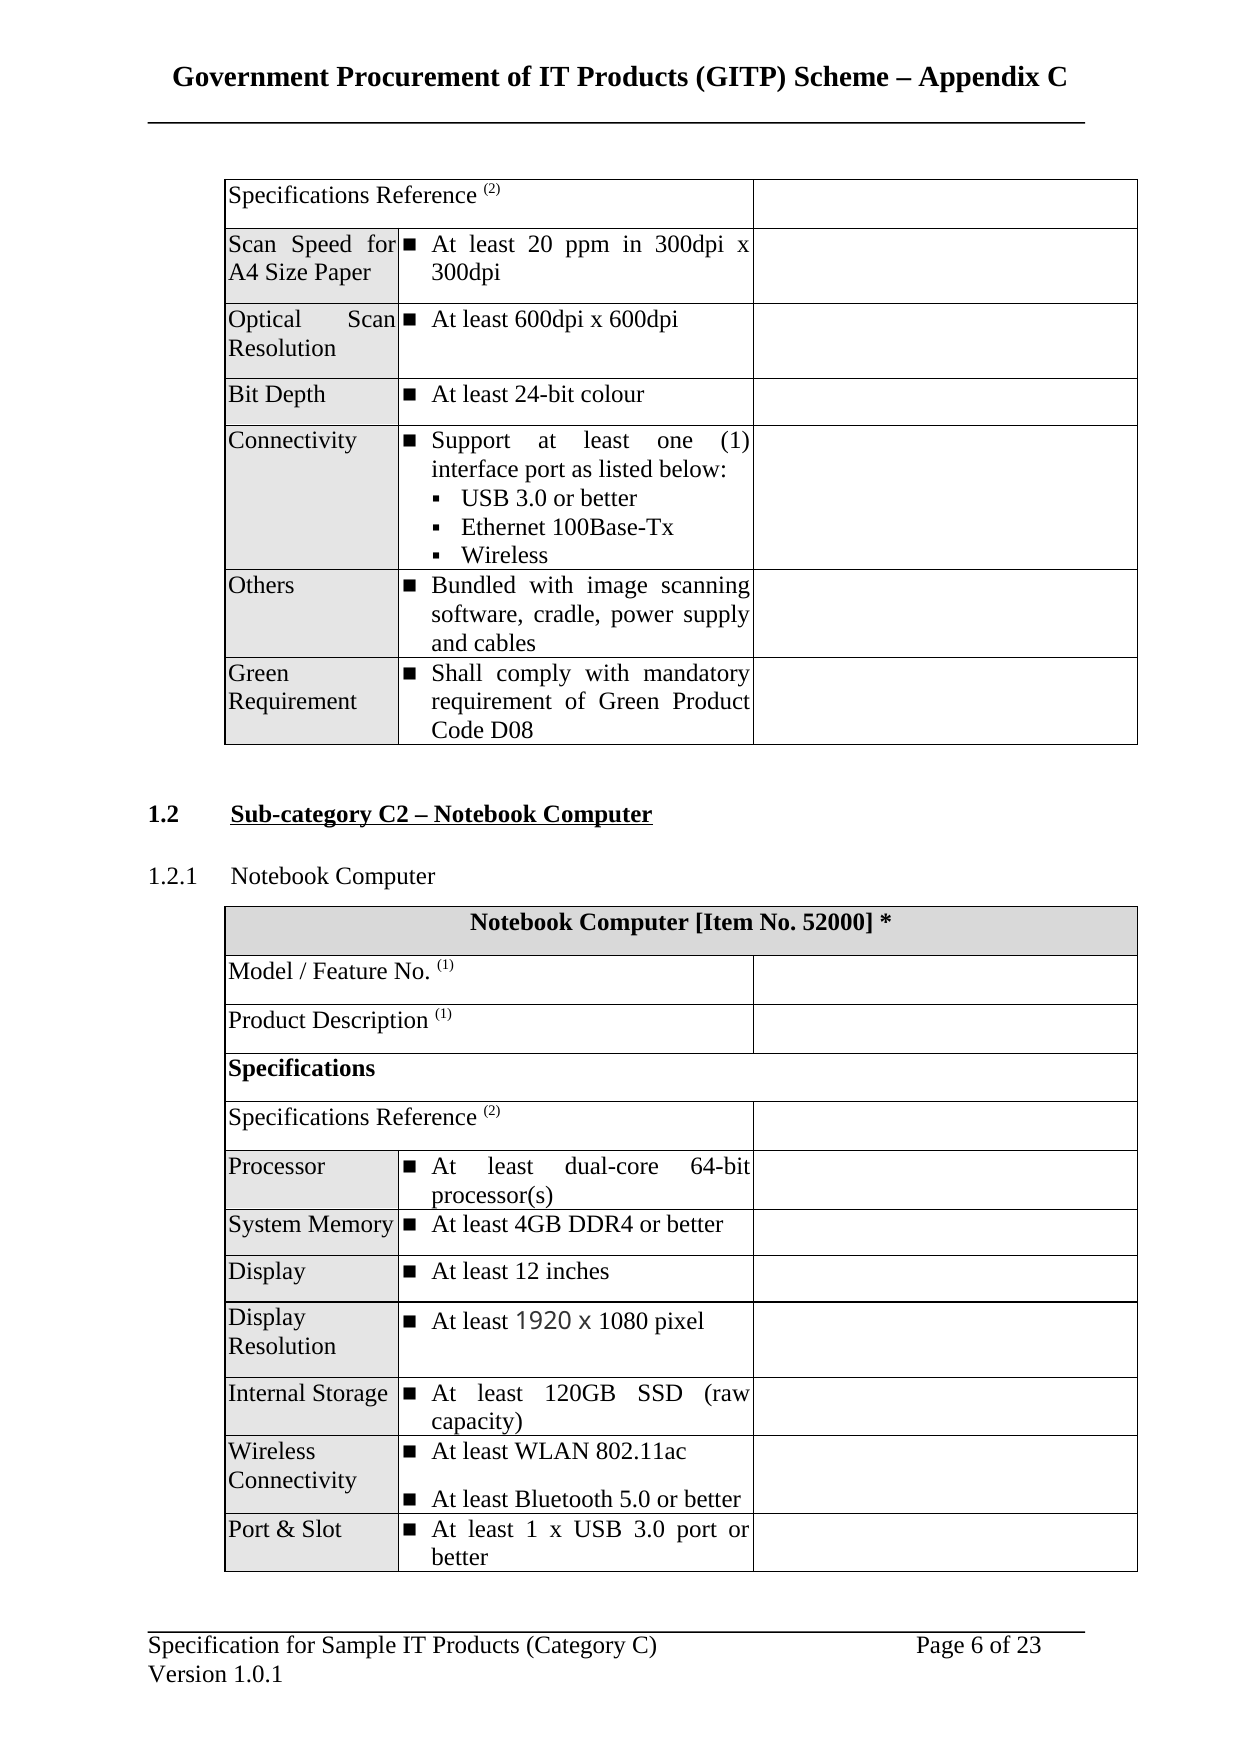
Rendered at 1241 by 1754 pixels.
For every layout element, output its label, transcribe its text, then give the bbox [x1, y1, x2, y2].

table_cell At least 12 inches [399, 1256, 753, 1301]
table_cell [754, 1378, 1137, 1435]
table_cell [754, 1256, 1137, 1301]
table_cell [754, 1151, 1137, 1208]
text Sub-category C2 – Notebook Computer [148, 799, 1092, 827]
table_cell Specifications Reference (2) [226, 180, 753, 228]
table_cell Display [226, 1256, 398, 1301]
table_cell At least 1920 x 1080 pixel [399, 1303, 753, 1377]
table_cell [754, 570, 1137, 657]
table_cell [754, 426, 1137, 569]
table_cell At least 600dpi x 600dpi [399, 304, 753, 378]
table_header Notebook Computer [Item No. 52000] * [226, 907, 1137, 955]
table_cell [754, 1210, 1137, 1255]
table_cell At least 1 x USB 3.0 port or better [399, 1514, 753, 1571]
table_cell Support at least one (1) interface port as listed below: USB 3.0 or better Ethernet 100Base-Tx Wireless [399, 426, 753, 569]
table_cell Connectivity [226, 426, 398, 569]
table_cell Port & Slot [226, 1514, 398, 1571]
table_cell At least dual-core 64-bit processor(s) [399, 1151, 753, 1208]
table_cell [754, 229, 1137, 303]
table_cell [754, 1005, 1137, 1052]
table_cell [754, 1303, 1137, 1377]
table_cell Display Resolution [226, 1303, 398, 1377]
table_cell At least 20 ppm in 300dpi x 300dpi [399, 229, 753, 303]
table_cell At least 4GB DDR4 or better [399, 1210, 753, 1255]
table_cell Bit Depth [226, 379, 398, 424]
table_cell Green Requirement [226, 658, 398, 744]
table_cell At least 24-bit colour [399, 379, 753, 424]
table_cell [754, 379, 1137, 424]
table_cell At least WLAN 802.11ac At least Bluetooth 5.0 or better [399, 1436, 753, 1513]
table_cell Product Description (1) [226, 1005, 753, 1052]
table_cell Specifications [226, 1054, 1137, 1101]
table_cell [754, 1102, 1137, 1150]
table_cell At least 120GB SSD (raw capacity) [399, 1378, 753, 1435]
table_cell [754, 1436, 1137, 1513]
table_cell Internal Storage [226, 1378, 398, 1435]
text Notebook Computer [148, 861, 1092, 889]
table_cell Optical Scan Resolution [226, 304, 398, 378]
table_cell [754, 658, 1137, 744]
table_cell Model / Feature No. (1) [226, 956, 753, 1004]
table_cell [754, 1514, 1137, 1571]
table_cell System Memory [226, 1210, 398, 1255]
table_cell Processor [226, 1151, 398, 1208]
table_cell Others [226, 570, 398, 657]
table_cell [754, 304, 1137, 378]
table_cell [754, 180, 1137, 228]
table_cell Specifications Reference (2) [226, 1102, 753, 1150]
table_cell Scan Speed for A4 Size Paper [226, 229, 398, 303]
table_cell Bundled with image scanning software, cradle, power supply and cables [399, 570, 753, 657]
table_cell Shall comply with mandatory requirement of Green Product Code D08 [399, 658, 753, 744]
table_cell Wireless Connectivity [226, 1436, 398, 1513]
table_cell [754, 956, 1137, 1004]
